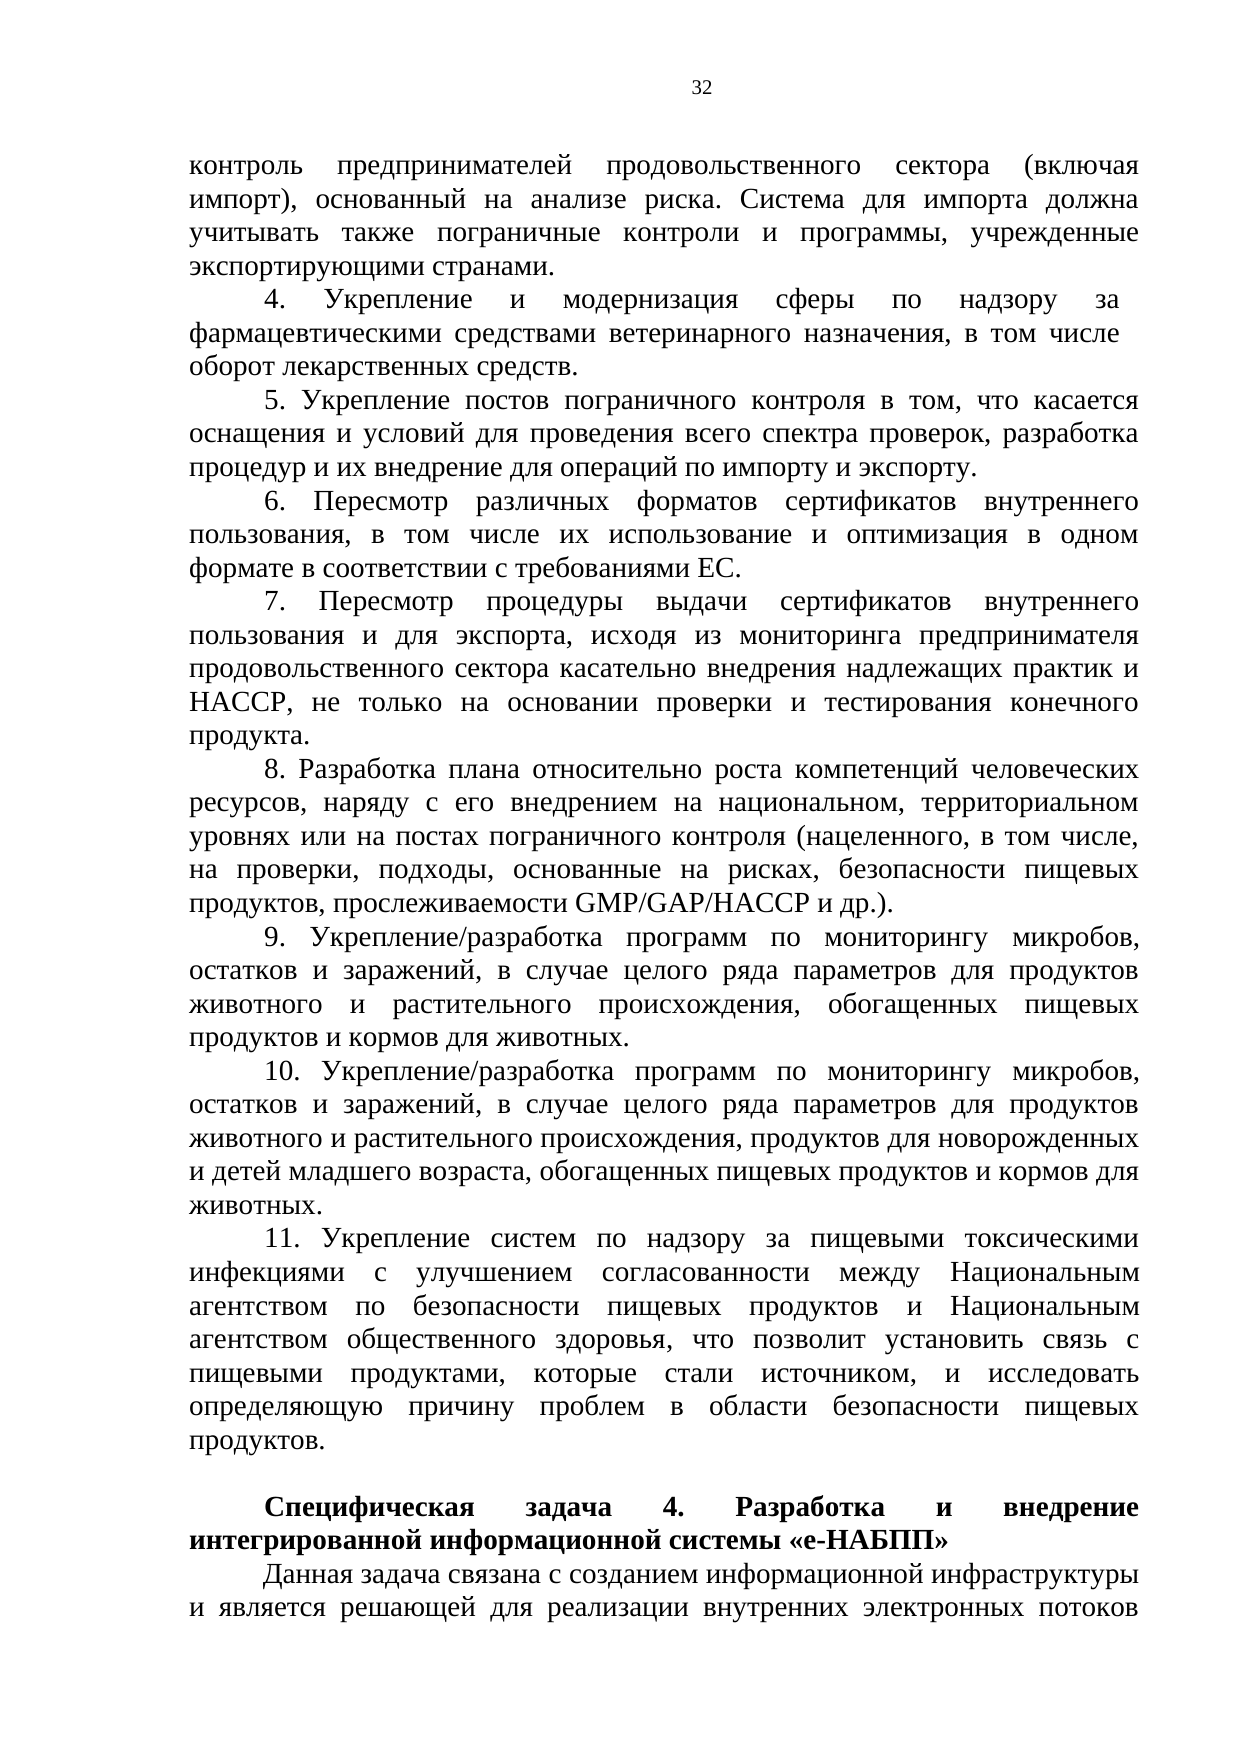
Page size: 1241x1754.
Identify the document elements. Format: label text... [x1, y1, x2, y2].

text 6. Пересмотр различных форматов сертификатов внутреннего пользования, в том числе их использование и оптимизация в одном формате в соответствии с требованиями ЕС. [189, 483, 1140, 583]
text 4. Укрепление и модернизация сферы по надзору за фармацевтическими средствами ветеринарного назначения, в том числе оборот лекарственных средств. [189, 281, 1120, 382]
text 10. Укрепление/разработка программ по мониторингу микробов, остатков и заражений, в случае целого ряда параметров для продуктов животного и растительного происхождения, продуктов для новорожденных и детей младшего возраста, обогащенных пищевых продуктов и кормов для животных. [189, 1053, 1140, 1221]
text 7. Пересмотр процедуры выдачи сертификатов внутреннего пользования и для экспорта, исходя из мониторинга предпринимателя продовольственного сектора касательно внедрения надлежащих практик и HACCP, не только на основании проверки и тестирования конечного продукта. [189, 583, 1140, 751]
text 11. Укрепление систем по надзору за пищевыми токсическими инфекциями с улучшением согласованности между Национальным агентством по безопасности пищевых продуктов и Национальным агентством общественного здоровья, что позволит установить связь с пищевыми продуктами, которые стали источником, и исследовать определяющую причину проблем в области безопасности пищевых продуктов. [189, 1221, 1140, 1455]
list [189, 1556, 1140, 1623]
list Специфическая задача 4. Разработка и внедрение интегрированной информационной системы «е-НАБПП» [189, 1489, 1140, 1556]
text 8. Разработка плана относительно роста компетенций человеческих ресурсов, наряду с его внедрением на национальном, территориальном уровнях или на постах пограничного контроля (нацеленного, в том числе, на проверки, подходы, основанные на рисках, безопасности пищевых продуктов, прослеживаемости GMP/GAP/HACCP и др.). [189, 751, 1140, 919]
text 9. Укрепление/разработка программ по мониторингу микробов, остатков и заражений, в случае целого ряда параметров для продуктов животного и растительного происхождения, обогащенных пищевых продуктов и кормов для животных. [189, 919, 1140, 1053]
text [189, 147, 1140, 281]
text 5. Укрепление постов пограничного контроля в том, что касается оснащения и условий для проведения всего спектра проверок, разработка процедур и их внедрение для операций по импорту и экспорту. [189, 382, 1140, 483]
